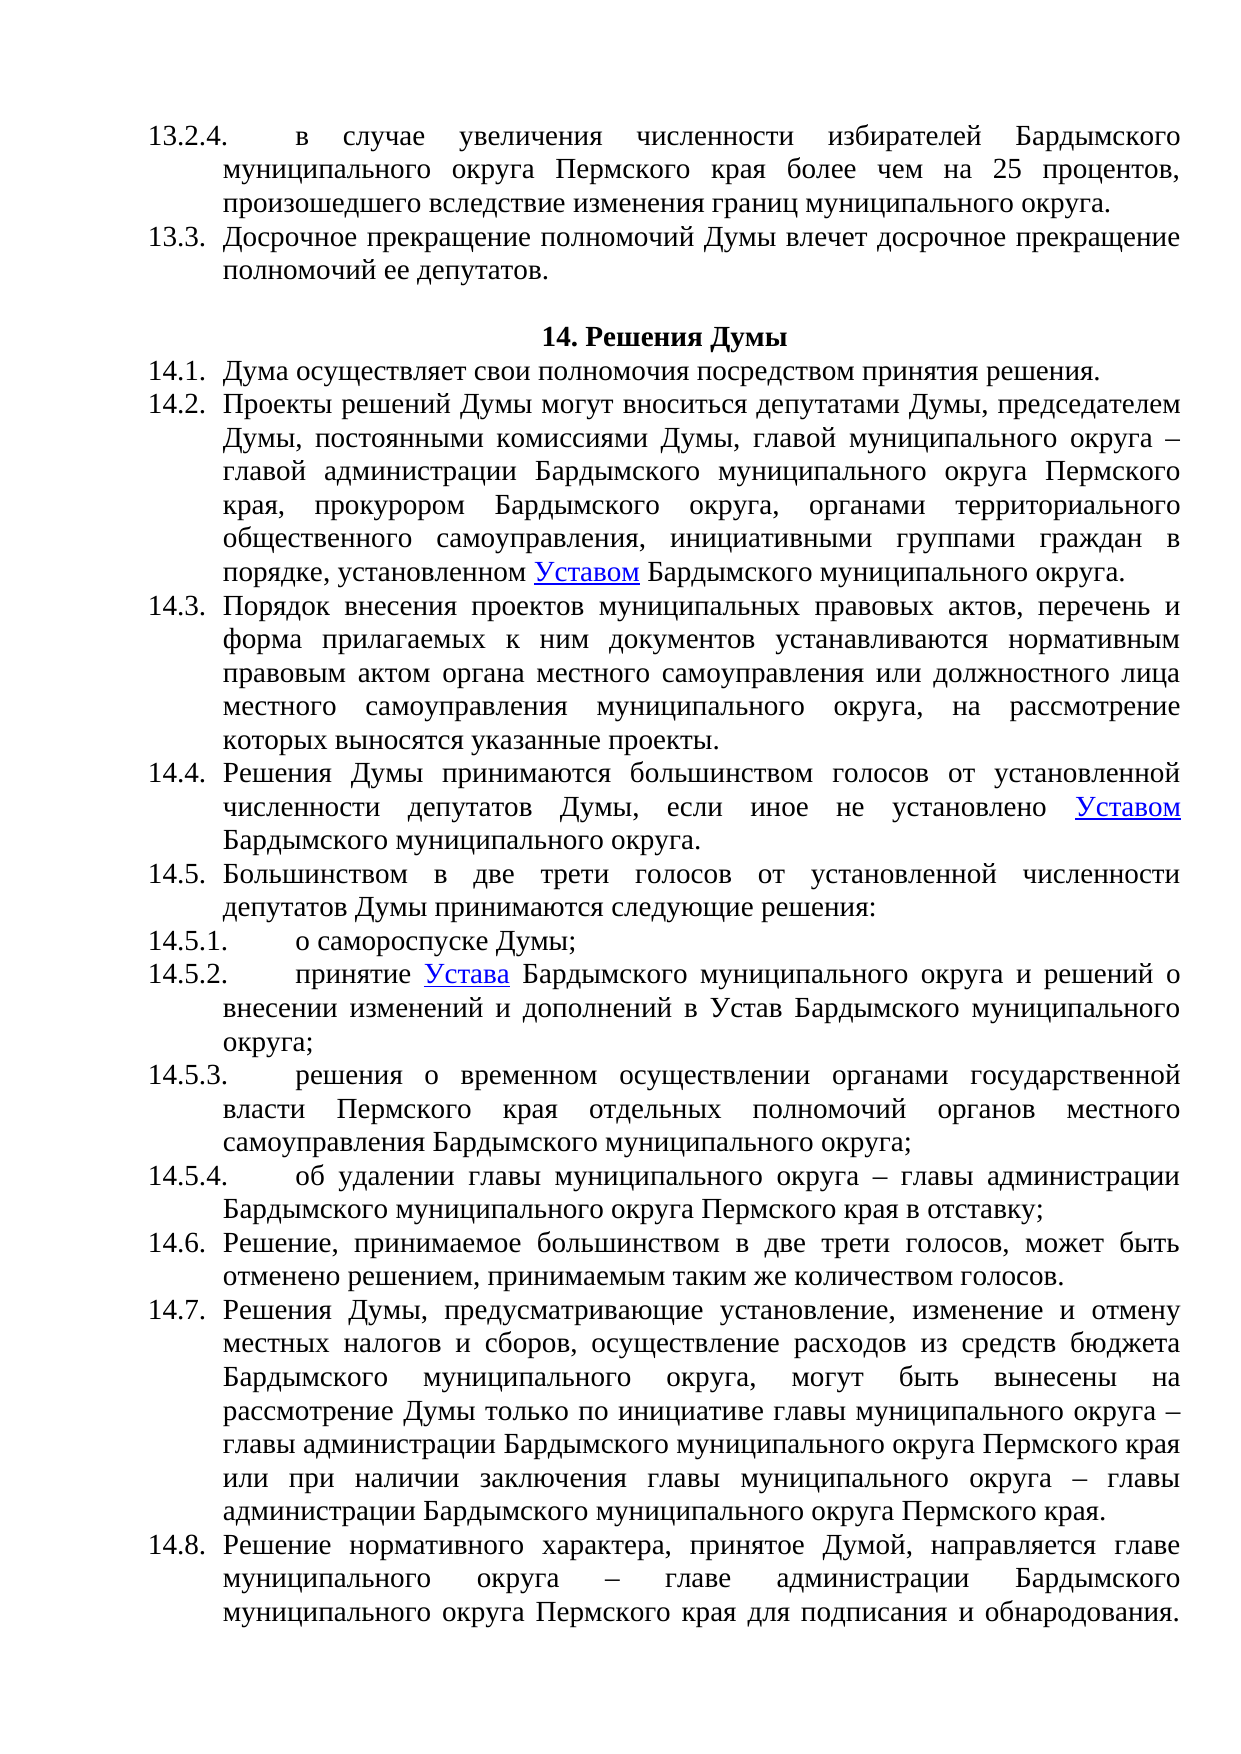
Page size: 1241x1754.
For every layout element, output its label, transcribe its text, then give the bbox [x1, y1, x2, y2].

list об удалении главы муниципального округа – главы администрации Бардымского муниципального округа Пермского края в отставку; [148, 1158, 1181, 1225]
list Порядок внесения проектов муниципальных правовых актов, перечень и форма прилагаемых к ним документов устанавливаются нормативным правовым актом органа местного самоуправления или должностного лица местного самоуправления муниципального округа, на рассмотрение которых выносятся указанные проекты. [148, 588, 1181, 755]
list Дума осуществляет свои полномочия посредством принятия решения. [148, 353, 1181, 386]
list Проекты решений Думы могут вноситься депутатами Думы, председателем Думы, постоянными комиссиями Думы, главой муниципального округа – главой администрации Бардымского муниципального округа Пермского края, прокурором Бардымского округа, органами территориального общественного самоуправления, инициативными группами граждан в порядке, установленном Уставом Бардымского муниципального округа. [148, 386, 1181, 588]
list принятие Устава Бардымского муниципального округа и решений о внесении изменений и дополнений в Устав Бардымского муниципального округа; [148, 957, 1181, 1057]
list в случае увеличения численности избирателей Бардымского муниципального округа Пермского края более чем на 25 процентов, произошедшего вследствие изменения границ муниципального округа. [148, 118, 1181, 219]
list Решения Думы, предусматривающие установление, изменение и отмену местных налогов и сборов, осуществление расходов из средств бюджета Бардымского муниципального округа, могут быть вынесены на рассмотрение Думы только по инициативе главы муниципального округа – главы администрации Бардымского муниципального округа Пермского края или при наличии заключения главы муниципального округа – главы администрации Бардымского муниципального округа Пермского края. [148, 1292, 1181, 1527]
list Решение, принимаемое большинством в две трети голосов, может быть отменено решением, принимаемым таким же количеством голосов. [148, 1225, 1181, 1292]
list Решения Думы принимаются большинством голосов от установленной численности депутатов Думы, если иное не установлено Уставом Бардымского муниципального округа. [148, 755, 1181, 856]
list Решения Думы [148, 319, 1181, 353]
list о самороспуске Думы; [148, 923, 1181, 957]
list Досрочное прекращение полномочий Думы влечет досрочное прекращение полномочий ее депутатов. [148, 219, 1181, 286]
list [148, 1527, 1181, 1627]
list решения о временном осуществлении органами государственной власти Пермского края отдельных полномочий органов местного самоуправления Бардымского муниципального округа; [148, 1057, 1181, 1158]
list Большинством в две трети голосов от установленной численности депутатов Думы принимаются следующие решения: [148, 856, 1181, 923]
